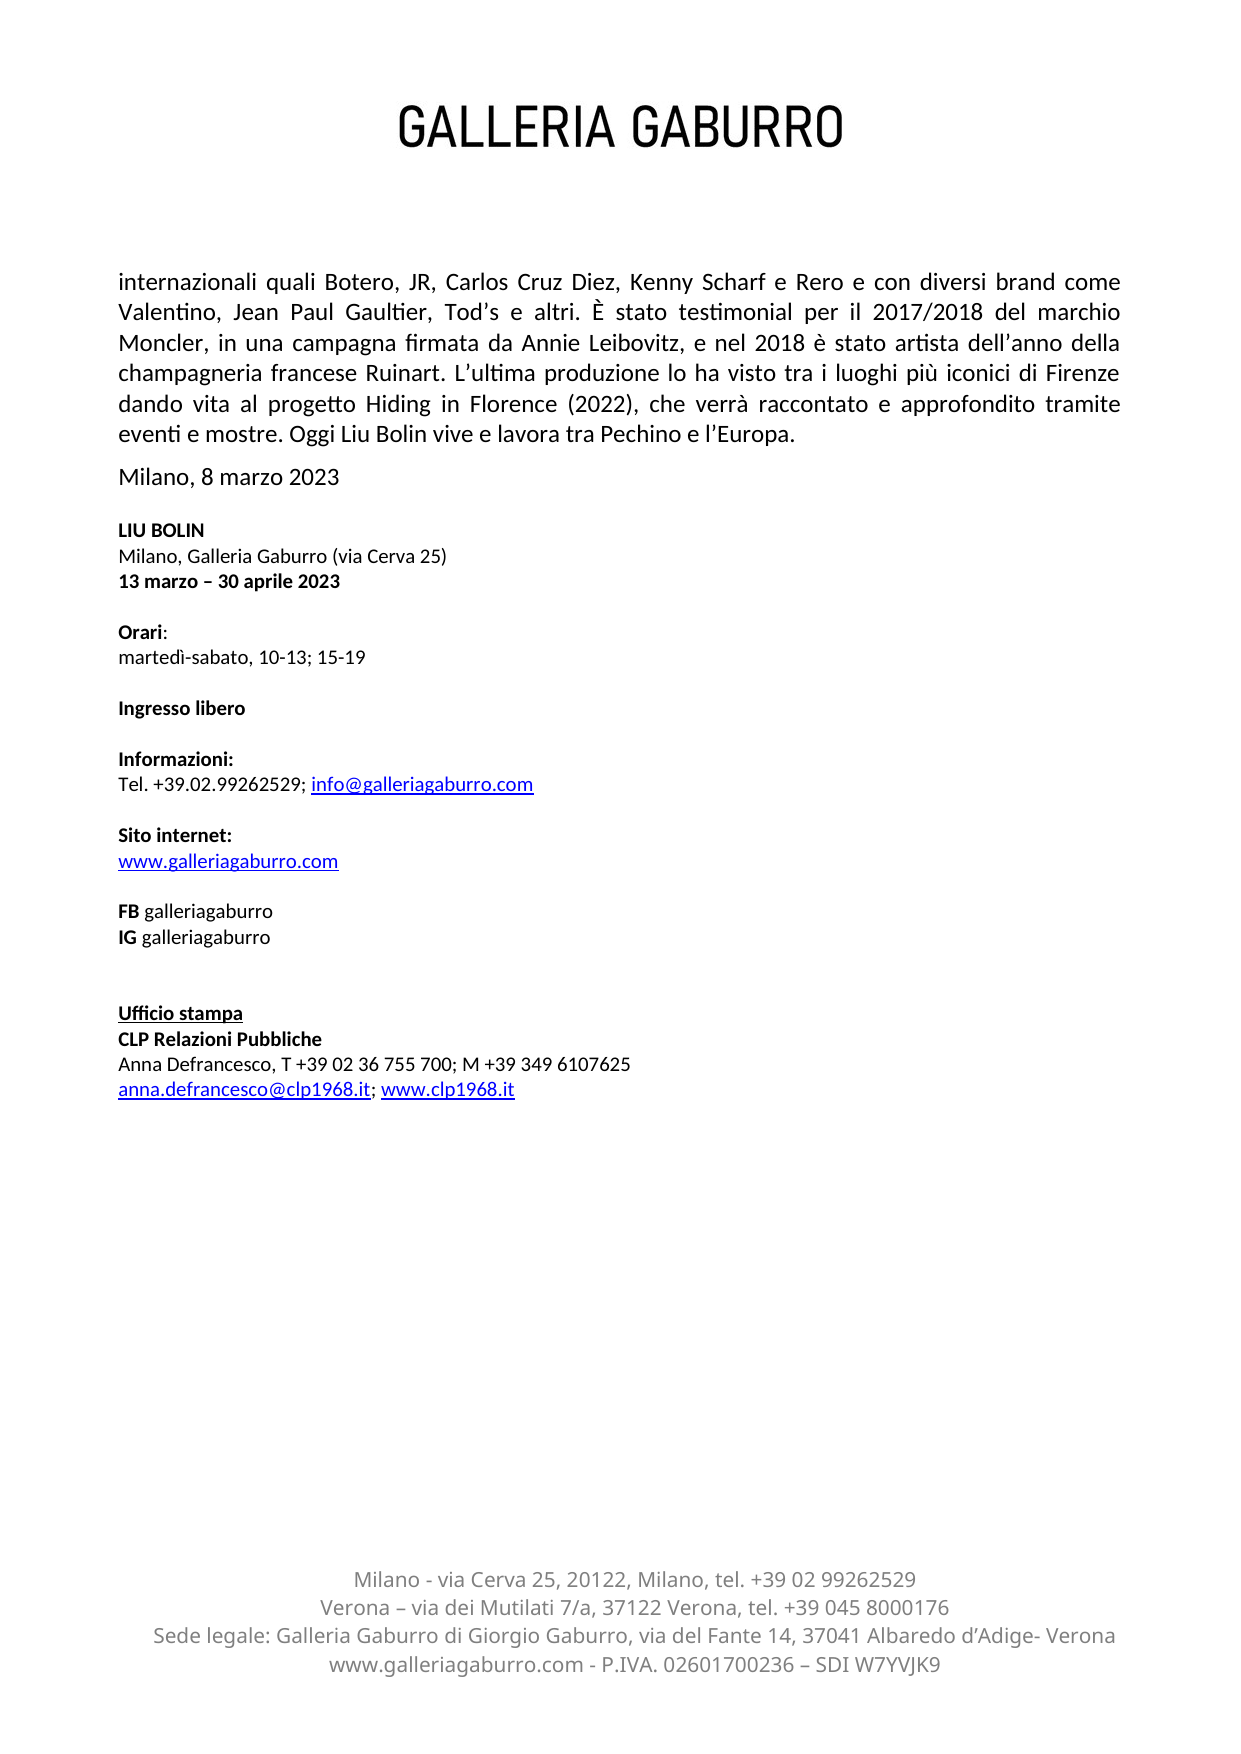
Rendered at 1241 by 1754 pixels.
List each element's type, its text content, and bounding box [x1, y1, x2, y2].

picture [357, 53, 880, 191]
text Ingresso libero [118, 695, 1122, 721]
text Sito internet: [118, 822, 1122, 848]
text martedì-sabato, 10-13; 15-19 [118, 644, 1122, 670]
text Milano, 8 marzo 2023 [118, 461, 1122, 492]
text www.galleriagaburro.com [118, 848, 1122, 873]
text LIU BOLIN [118, 517, 1122, 543]
text Orari: [118, 619, 1122, 644]
text FB galleriagaburro [118, 899, 1122, 924]
text Anna Defrancesco, T +39 02 36 755 700; M +39 349 6107625 [118, 1051, 1122, 1077]
text IG galleriagaburro [118, 924, 1122, 949]
text CLP Relazioni Pubbliche [118, 1026, 1122, 1051]
text Tel. +39.02.99262529; info@galleriagaburro.com [118, 772, 1122, 797]
text 13 marzo – 30 aprile 2023 [118, 568, 1122, 594]
text Milano, Galleria Gaburro (via Cerva 25) [118, 543, 1122, 568]
text Informazioni: [118, 746, 1122, 772]
text anna.defrancesco@clp1968.it; www.clp1968.it [118, 1077, 1122, 1102]
text Ufficio stampa [118, 1000, 1122, 1026]
